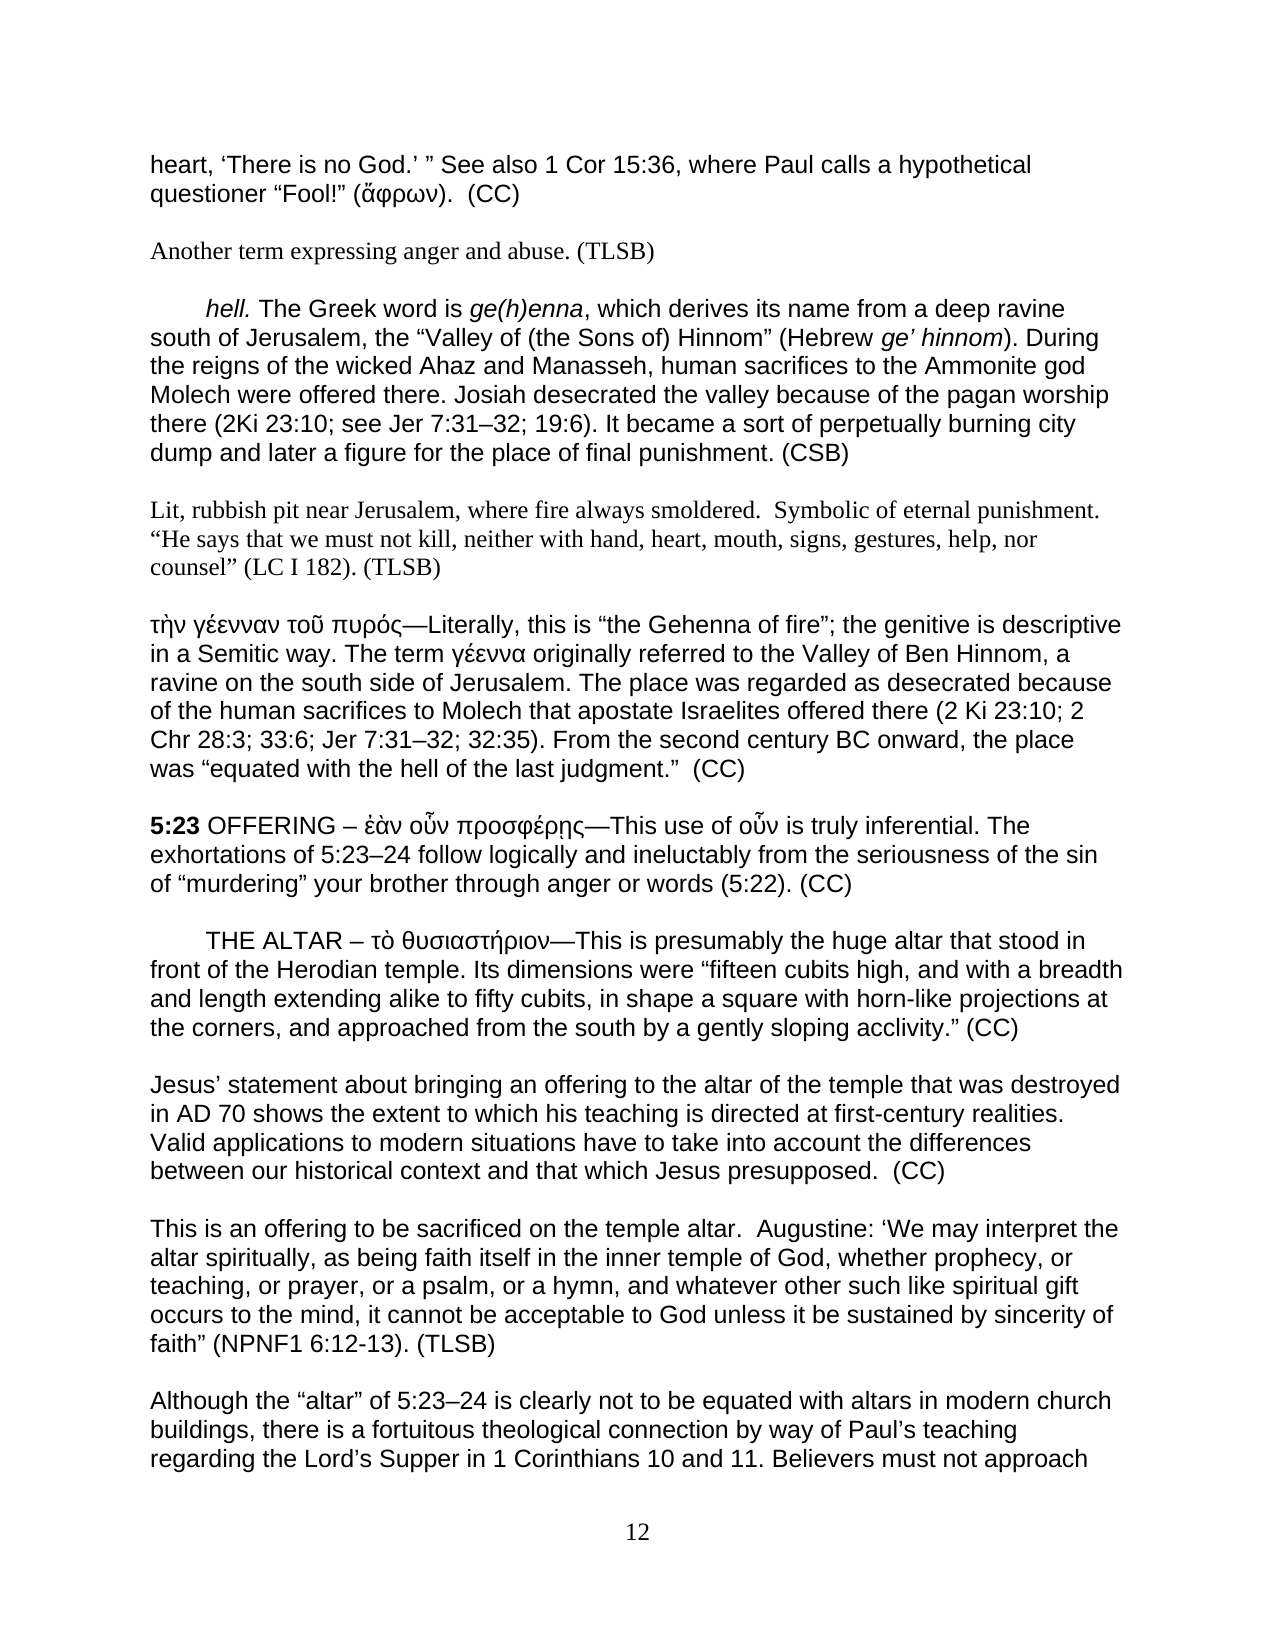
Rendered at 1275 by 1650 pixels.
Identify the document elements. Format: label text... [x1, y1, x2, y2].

text This is an offering to be sacrificed on the temple altar. Augustine: ‘We may interpret the altar spiritually, as being faith itself in the inner temple of God, whether prophecy, or teaching, or prayer, or a psalm, or a hymn, and whatever other such like spiritual gift occurs to the mind, it cannot be acceptable to God unless it be sustained by sincerity of faith” (NPNF1 6:12-13). (TLSB) [150, 1214, 1125, 1357]
text 5:23 OFFERING – ἐὰν οὗν προσφέρῃς—This use of οὗν is truly inferential. The exhortations of 5:23–24 follow logically and ineluctably from the seriousness of the sin of “murdering” your brother through anger or words (5:22). (CC) [150, 811, 1125, 897]
text τὴν γέενναν τοῦ πυρός—Literally, this is “the Gehenna of fire”; the genitive is descriptive in a Semitic way. The term γέεννα originally referred to the Valley of Ben Hinnom, a ravine on the south side of Jerusalem. The place was regarded as desecrated because of the human sacrifices to Molech that apostate Israelites offered there (2 Ki 23:10; 2 Chr 28:3; 33:6; Jer 7:31–32; 32:35). From the second century BC onward, the place was “equated with the hell of the last judgment.” (CC) [150, 610, 1125, 782]
text Lit, rubbish pit near Jerusalem, where fire always smoldered. Symbolic of eternal punishment. “He says that we must not kill, neither with hand, heart, mouth, signs, gestures, help, nor counsel” (LC I 182). (TLSB) [150, 495, 1125, 581]
text Another term expressing anger and abuse. (TLSB) [150, 236, 1125, 265]
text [150, 150, 1125, 207]
text THE ALTAR – τὸ θυσιαστήριον—This is presumably the huge altar that stood in front of the Herodian temple. Its dimensions were “fifteen cubits high, and with a breadth and length extending alike to fifty cubits, in shape a square with horn-like projections at the corners, and approached from the south by a gently sloping acclivity.” (CC) [150, 926, 1125, 1041]
text hell. The Greek word is ge(h)enna, which derives its name from a deep ravine south of , the “Valley of (the Sons of) Hinnom” (Hebrew ge’ hinnom). During the reigns of the wicked Ahaz and Manasseh, human sacrifices to the Ammonite god Molech were offered there. Josiah desecrated the valley because of the pagan worship there (2Ki ; see Jer –32; 19:6). It became a sort of perpetually burning city dump and later a figure for the place of final punishment. (CSB) [150, 294, 1125, 466]
text Jesus’ statement about bringing an offering to the altar of the temple that was destroyed in AD 70 shows the extent to which his teaching is directed at first-century realities. Valid applications to modern situations have to take into account the differences between our historical context and that which Jesus presupposed. (CC) [150, 1070, 1125, 1185]
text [150, 1386, 1125, 1472]
